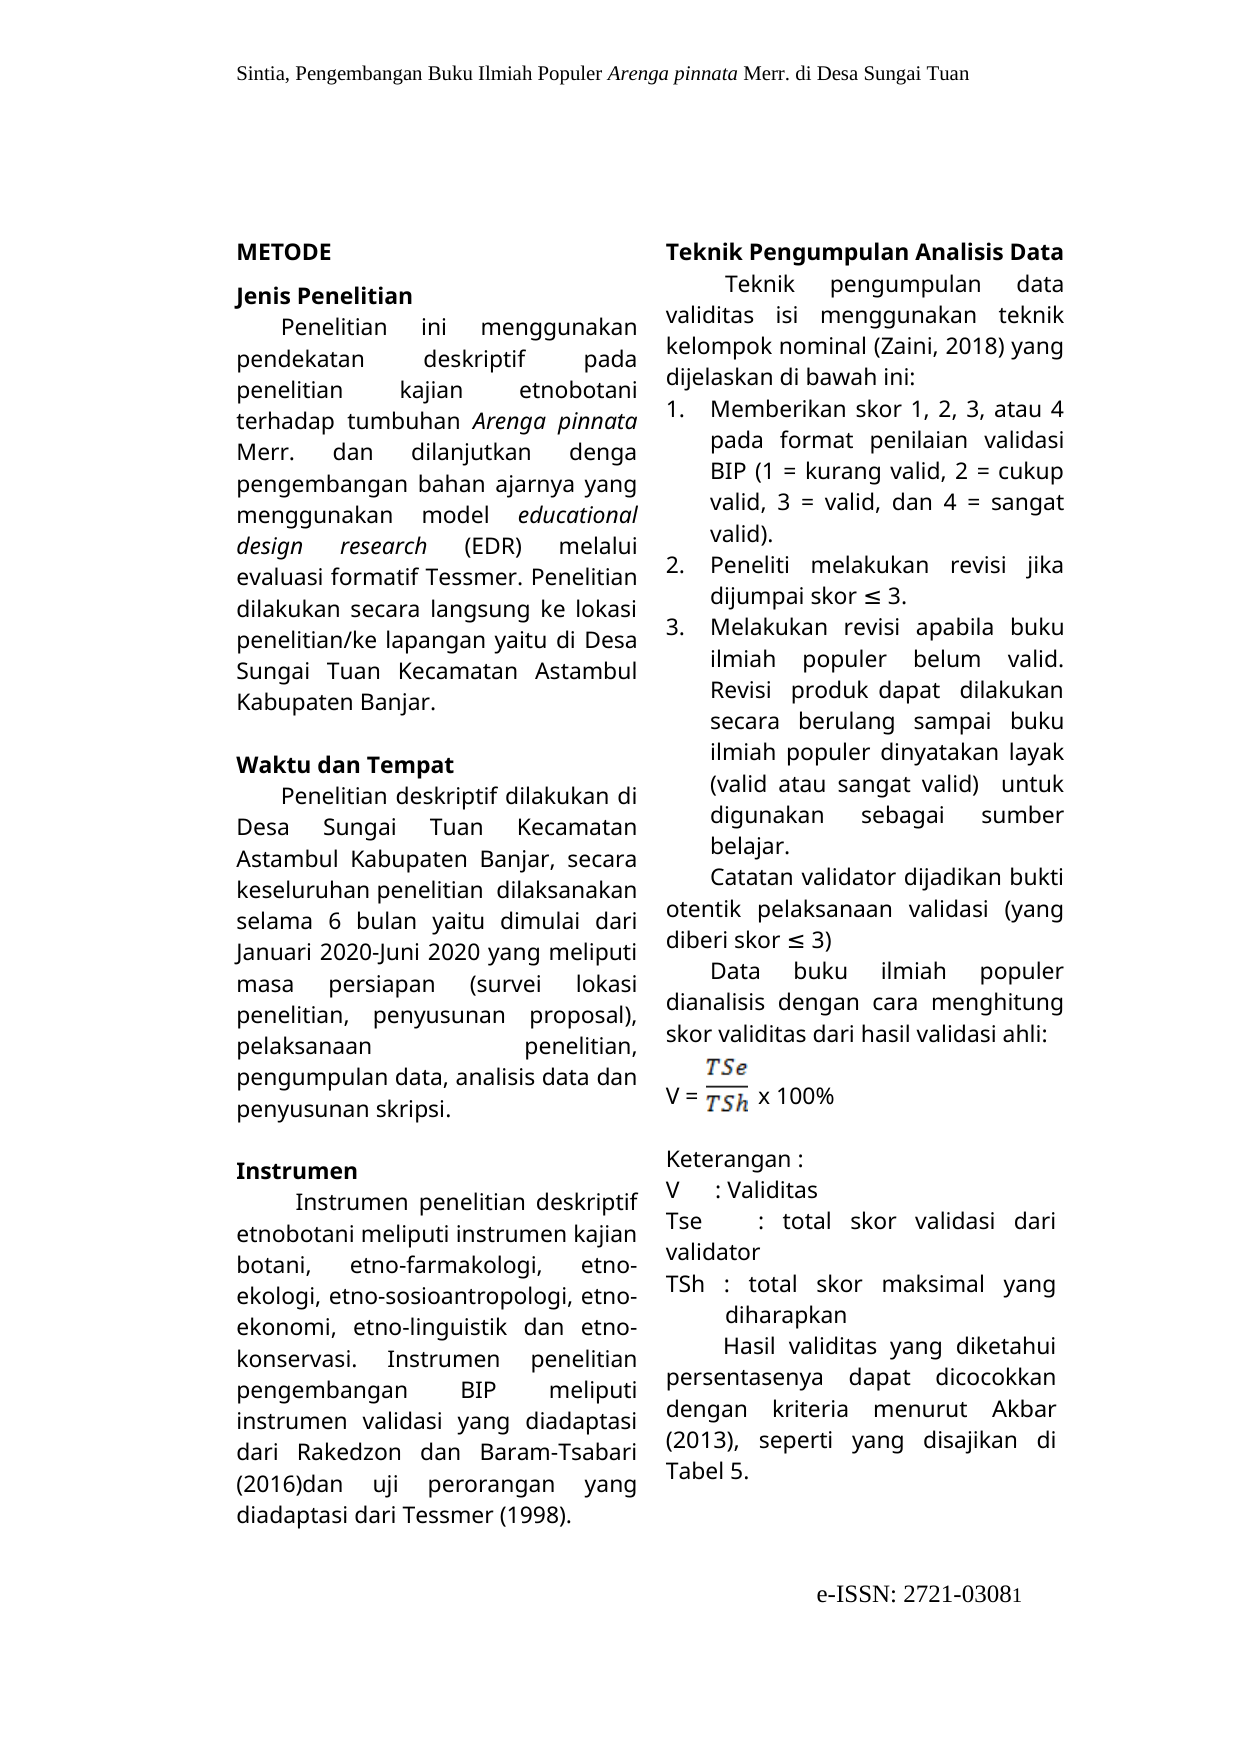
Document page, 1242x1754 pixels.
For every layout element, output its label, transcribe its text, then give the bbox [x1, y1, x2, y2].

text Data buku ilmiah populer dianalisis dengan cara menghitung skor validitas dari hasil validasi ahli: [666, 955, 1064, 1049]
list Penelitian deskriptif dilakukan di Desa Sungai Tuan Kecamatan Astambul Kabupaten Banjar, secara keseluruhan penelitian dilaksanakan selama 6 bulan yaitu dimulai dari Januari 2020-Juni 2020 yang meliputi masa persiapan (survei lokasi penelitian, penyusunan proposal), pelaksanaan penelitian, pengumpulan data, analisis data dan penyusunan skripsi. [236, 780, 638, 1124]
list Penelitian ini menggunakan pendekatan deskriptif pada penelitian kajian etnobotani terhadap tumbuhan Arenga pinnata Merr. dan dilanjutkan denga pengembangan bahan ajarnya yang menggunakan model educational design research (EDR) melalui evaluasi formatif Tessmer. Penelitian dilakukan secara langsung ke lokasi penelitian/ke lapangan yaitu di Desa Sungai Tuan Kecamatan Astambul Kabupaten Banjar. [236, 311, 638, 717]
list TSh : total skor maksimal yang diharapkan [666, 1267, 1057, 1330]
list V = x 100% [666, 1080, 706, 1111]
list Teknik Pengumpulan Analisis Data [666, 236, 1067, 267]
list Instrumen penelitian deskriptif etnobotani meliputi instrumen kajian botani, etno-farmakologi, etno-ekologi, etno-sosioantropologi, etno-ekonomi, etno-linguistik dan etno-konservasi. Instrumen penelitian pengembangan BIP meliputi instrumen validasi yang diadaptasi dari Rakedzon dan Baram-Tsabari (2016)dan uji perorangan yang diadaptasi dari Tessmer (1998). [236, 1186, 638, 1530]
list Tse : total skor validasi dari validator [666, 1205, 1057, 1267]
list Memberikan skor 1, 2, 3, atau 4 pada format penilaian validasi BIP (1 = kurang valid, 2 = cukup valid, 3 = valid, dan 4 = sangat valid). [666, 392, 1064, 549]
list Jenis Penelitian [236, 280, 638, 311]
text Teknik pengumpulan data validitas isi menggunakan teknik kelompok nominal (Zaini, 2018) yang dijelaskan di bawah ini: [666, 267, 1064, 392]
list V : Validitas [666, 1174, 1057, 1205]
list Keterangan : [666, 1142, 1057, 1174]
list Instrumen [236, 1155, 638, 1186]
text Catatan validator dijadikan bukti otentik pelaksanaan validasi (yang diberi skor ≤ 3) [666, 861, 1064, 955]
list Peneliti melakukan revisi jika dijumpai skor ≤ 3. [666, 549, 1064, 611]
picture [706, 1056, 748, 1118]
subtitle METODE [236, 236, 635, 267]
list V = x 100% [748, 1080, 1064, 1111]
list Melakukan revisi apabila buku ilmiah populer belum valid. Revisi produk dapat dilakukan secara berulang sampai buku ilmiah populer dinyatakan layak (valid atau sangat valid) untuk digunakan sebagai sumber belajar. [666, 611, 1064, 861]
list Hasil validitas yang diketahui persentasenya dapat dicocokkan dengan kriteria menurut Akbar (2013), seperti yang disajikan di Tabel 5. [666, 1330, 1057, 1486]
text Waktu dan Tempat [236, 749, 638, 780]
